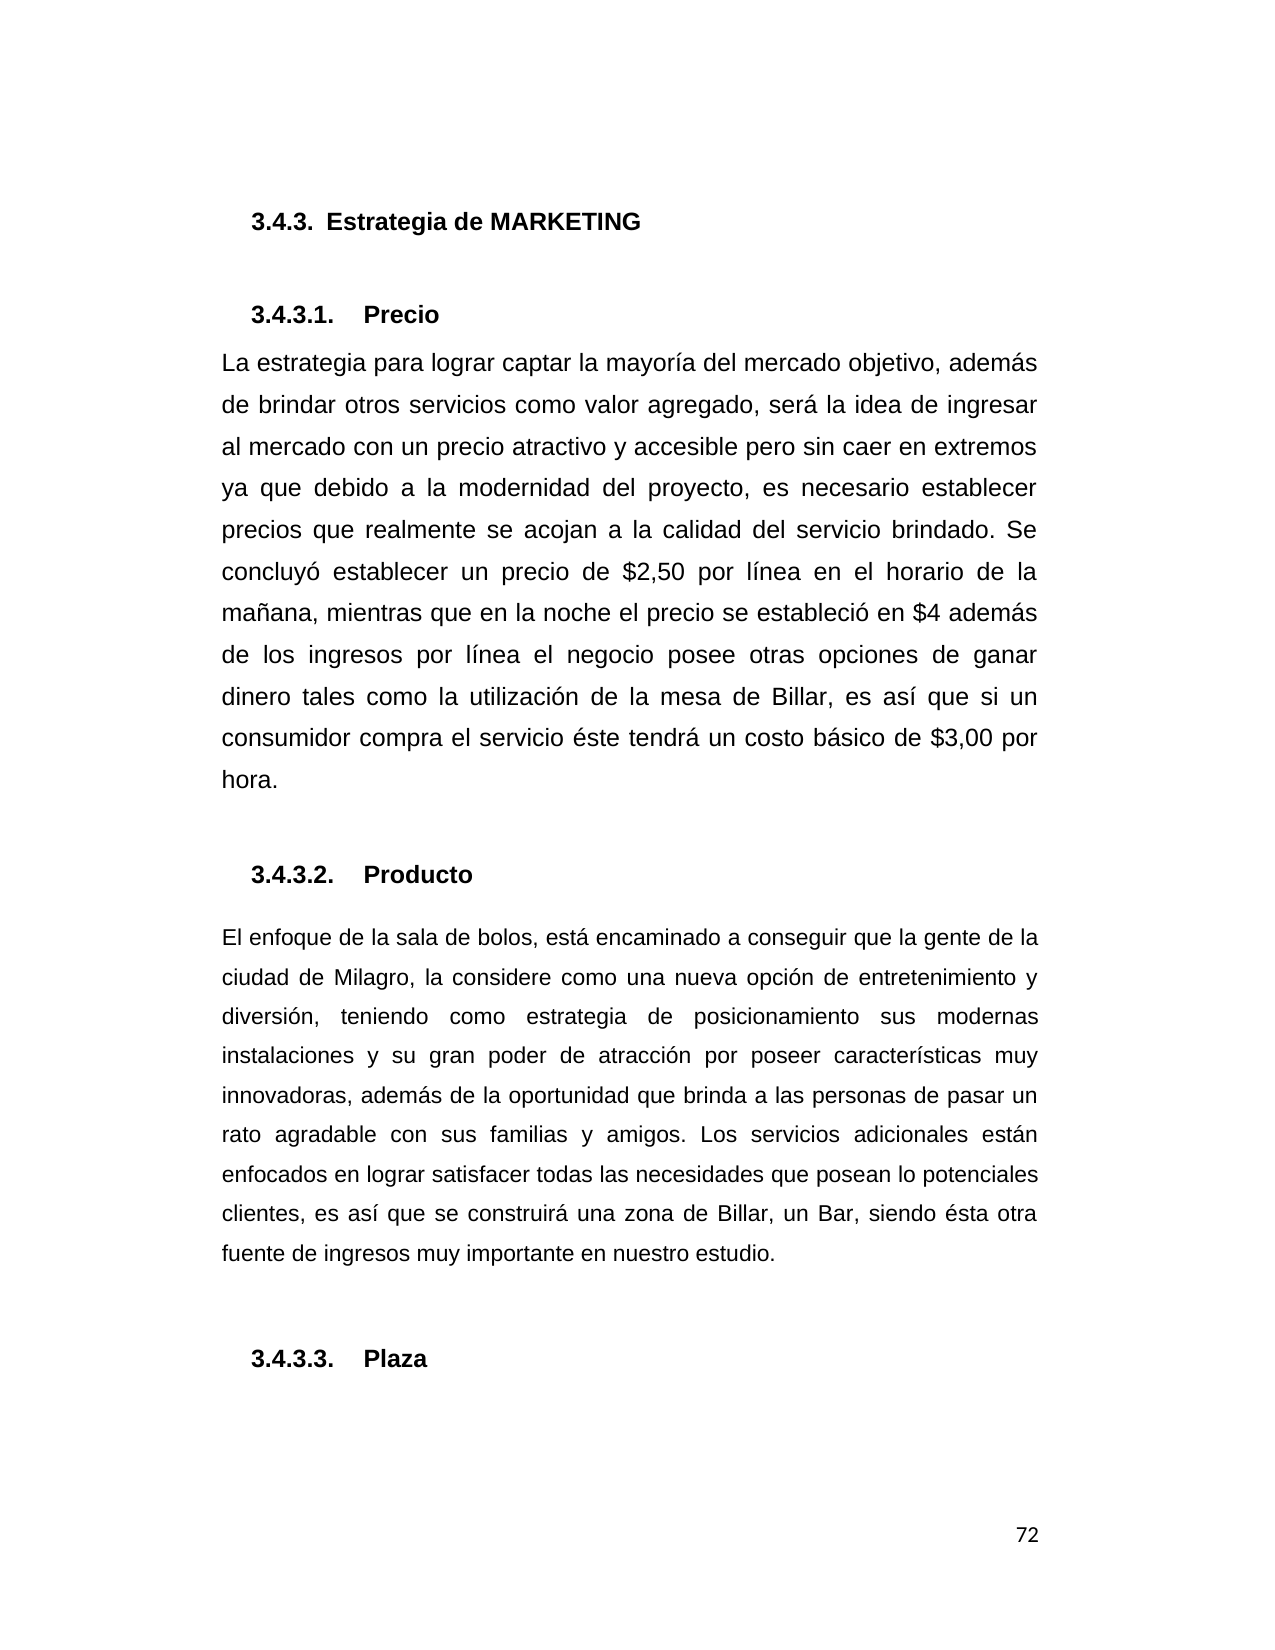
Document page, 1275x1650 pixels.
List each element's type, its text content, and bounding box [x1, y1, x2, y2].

text El enfoque de la sala de bolos, está encaminado a conseguir que la gente de la ciudad de Milagro, la considere como una nueva opción de entretenimiento y diversión, teniendo como estrategia de posicionamiento sus modernas instalaciones y su gran poder de atracción por poseer características muy innovadoras, además de la oportunidad que brinda a las personas de pasar un rato agradable con sus familias y amigos. Los servicios adicionales están enfocados en lograr satisfacer todas las necesidades que posean lo potenciales clientes, es así que se construirá una zona de Billar, un Bar, siendo ésta otra fuente de ingresos muy importante en nuestro estudio. [222, 924, 1039, 1266]
text La estrategia para lograr captar la mayoría del mercado objetivo, además de brindar otros servicios como valor agregado, será la idea de ingresar al mercado con un precio atractivo y accesible pero sin caer en extremos ya que debido a la modernidad del proyecto, es necesario establecer precios que realmente se acojan a la calidad del servicio brindado. Se concluyó establecer un precio de $2,50 por línea en el horario de la mañana, mientras que en la noche el precio se estableció en $4 además de los ingresos por línea el negocio posee otras opciones de ganar dinero tales como la utilización de la mesa de Billar, es así que si un consumidor compra el servicio éste tendrá un costo básico de $3,00 por hora. [221, 335, 1039, 794]
subtitle Precio [251, 300, 1039, 329]
subtitle Producto [251, 860, 1039, 889]
subtitle Plaza [251, 1344, 1039, 1373]
subtitle Estrategia de MARKETING [251, 207, 1039, 236]
